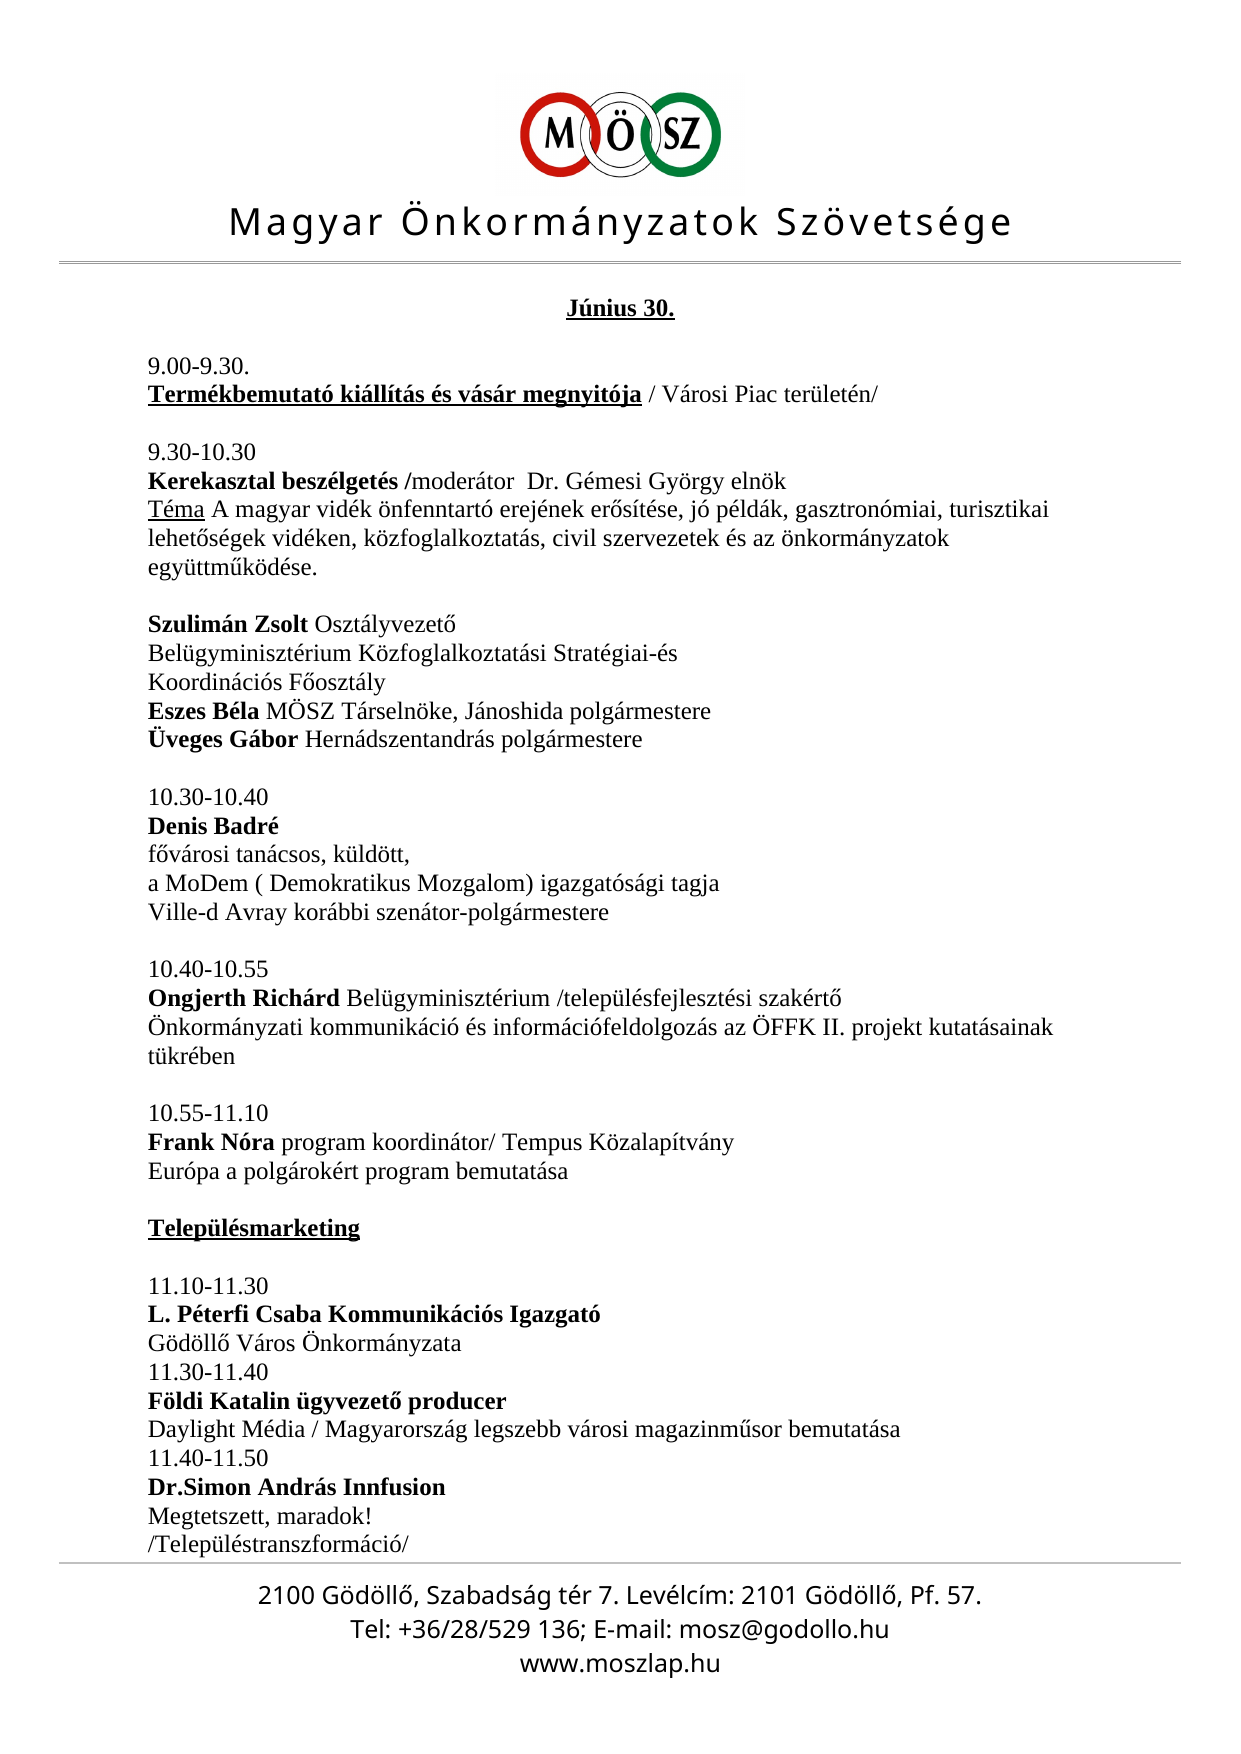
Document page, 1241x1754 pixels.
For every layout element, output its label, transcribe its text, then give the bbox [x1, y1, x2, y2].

text 10.30-10.40 [148, 782, 1093, 811]
text Megtetszett, maradok! [148, 1501, 1093, 1529]
picture [495, 73, 745, 196]
text Szulimán Zsolt Osztályvezető [148, 609, 1093, 638]
text Üveges Gábor Hernádszentandrás polgármestere [148, 724, 1093, 753]
text 9.00-9.30. [148, 351, 1093, 379]
text /Településtranszformáció/ [148, 1529, 1093, 1558]
text Településmarketing [148, 1213, 1093, 1242]
text Önkormányzati kommunikáció és információfeldolgozás az ÖFFK II. projekt kutatásainak tükrében [148, 1012, 1093, 1069]
text 10.55-11.10 [148, 1098, 1093, 1127]
text Termékbemutató kiállítás és vásár megnyitója / Városi Piac területén/ [148, 379, 1093, 408]
text Ongjerth Richárd Belügyminisztérium /településfejlesztési szakértő [148, 983, 1093, 1012]
text Koordinációs Főosztály [148, 667, 1093, 696]
text fővárosi tanácsos, küldött, [148, 839, 1093, 868]
text 11.40-11.50 [148, 1443, 1093, 1472]
text 9.30-10.30 [148, 437, 1093, 466]
text 11.10-11.30 [148, 1271, 1093, 1299]
text Dr.Simon András Innfusion [148, 1472, 1093, 1501]
text Földi Katalin ügyvezető producer [148, 1386, 1093, 1414]
text 10.40-10.55 [148, 954, 1093, 983]
text a MoDem ( Demokratikus Mozgalom) igazgatósági tagja [148, 868, 1093, 897]
text Június 30. [148, 293, 1093, 322]
text Kerekasztal beszélgetés /moderátor Dr. Gémesi György elnök [148, 466, 1093, 494]
text Ville-d Avray korábbi szenátor-polgármestere [148, 897, 1093, 926]
text Belügyminisztérium Közfoglalkoztatási Stratégiai-és [148, 638, 1093, 667]
text Téma A magyar vidék önfenntartó erejének erősítése, jó példák, gasztronómiai, turisztikai lehetőségek vidéken, közfoglalkoztatás, civil szervezetek és az önkormányzatok együttműködése. [148, 494, 1093, 581]
text Eszes Béla MÖSZ Társelnöke, Jánoshida polgármestere [148, 696, 1093, 724]
text L. Péterfi Csaba Kommunikációs Igazgató [148, 1299, 1093, 1328]
text Európa a polgárokért program bemutatása [148, 1156, 1093, 1184]
text Denis Badré [148, 811, 1093, 839]
text Daylight Média / Magyarország legszebb városi magazinműsor bemutatása [148, 1414, 1093, 1443]
text 11.30-11.40 [148, 1357, 1093, 1386]
text Gödöllő Város Önkormányzata [148, 1328, 1093, 1357]
text Frank Nóra program koordinátor/ Tempus Közalapítvány [148, 1127, 1093, 1156]
